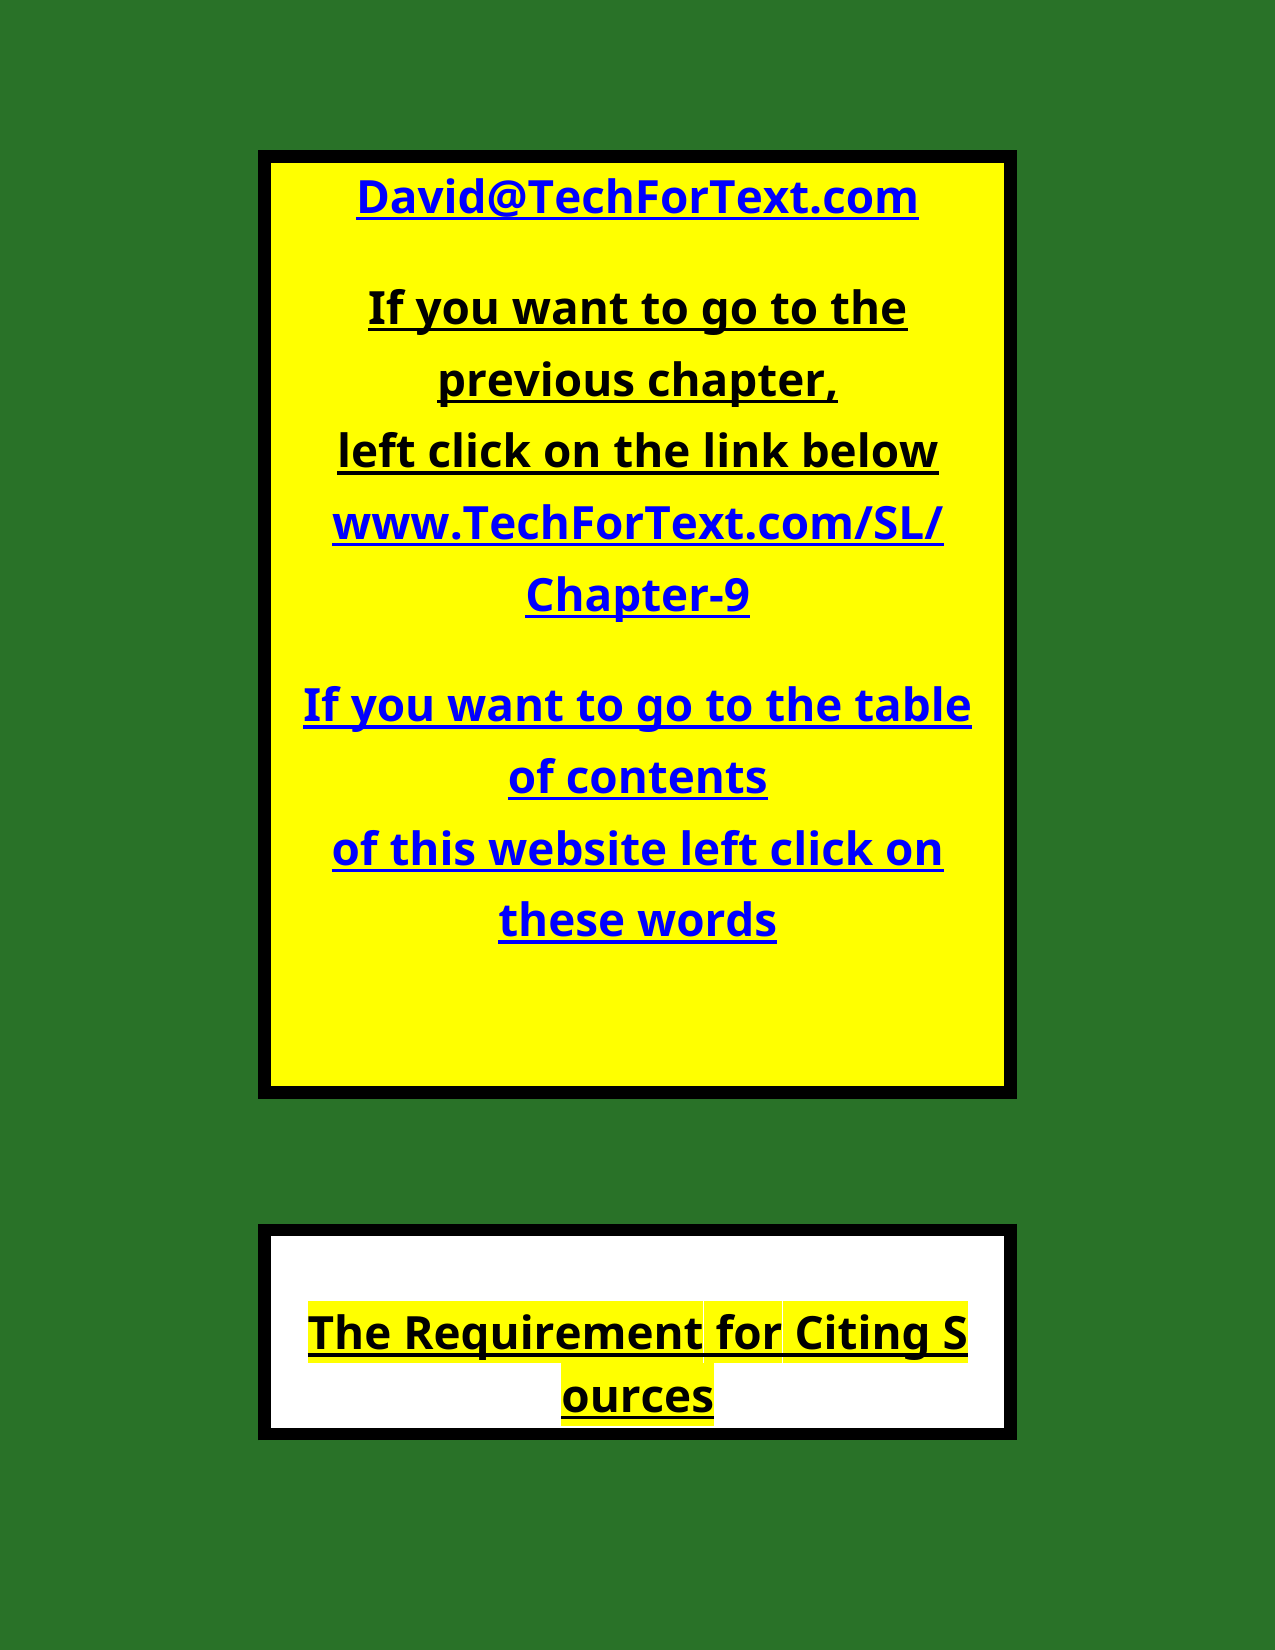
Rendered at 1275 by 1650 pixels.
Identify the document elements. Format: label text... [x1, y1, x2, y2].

text David@TechForText.com [271, 163, 1004, 222]
text If you want to go to the table of contents [271, 658, 1004, 802]
text The Requirement for Citing Sources [271, 1286, 1004, 1428]
text If you want to go to the previous chapter, [271, 261, 1004, 404]
text of this website left click on these words [271, 802, 1004, 945]
text www.TechForText.com/SL/Chapter-9 [271, 476, 1004, 619]
text left click on the link below [271, 404, 1004, 476]
